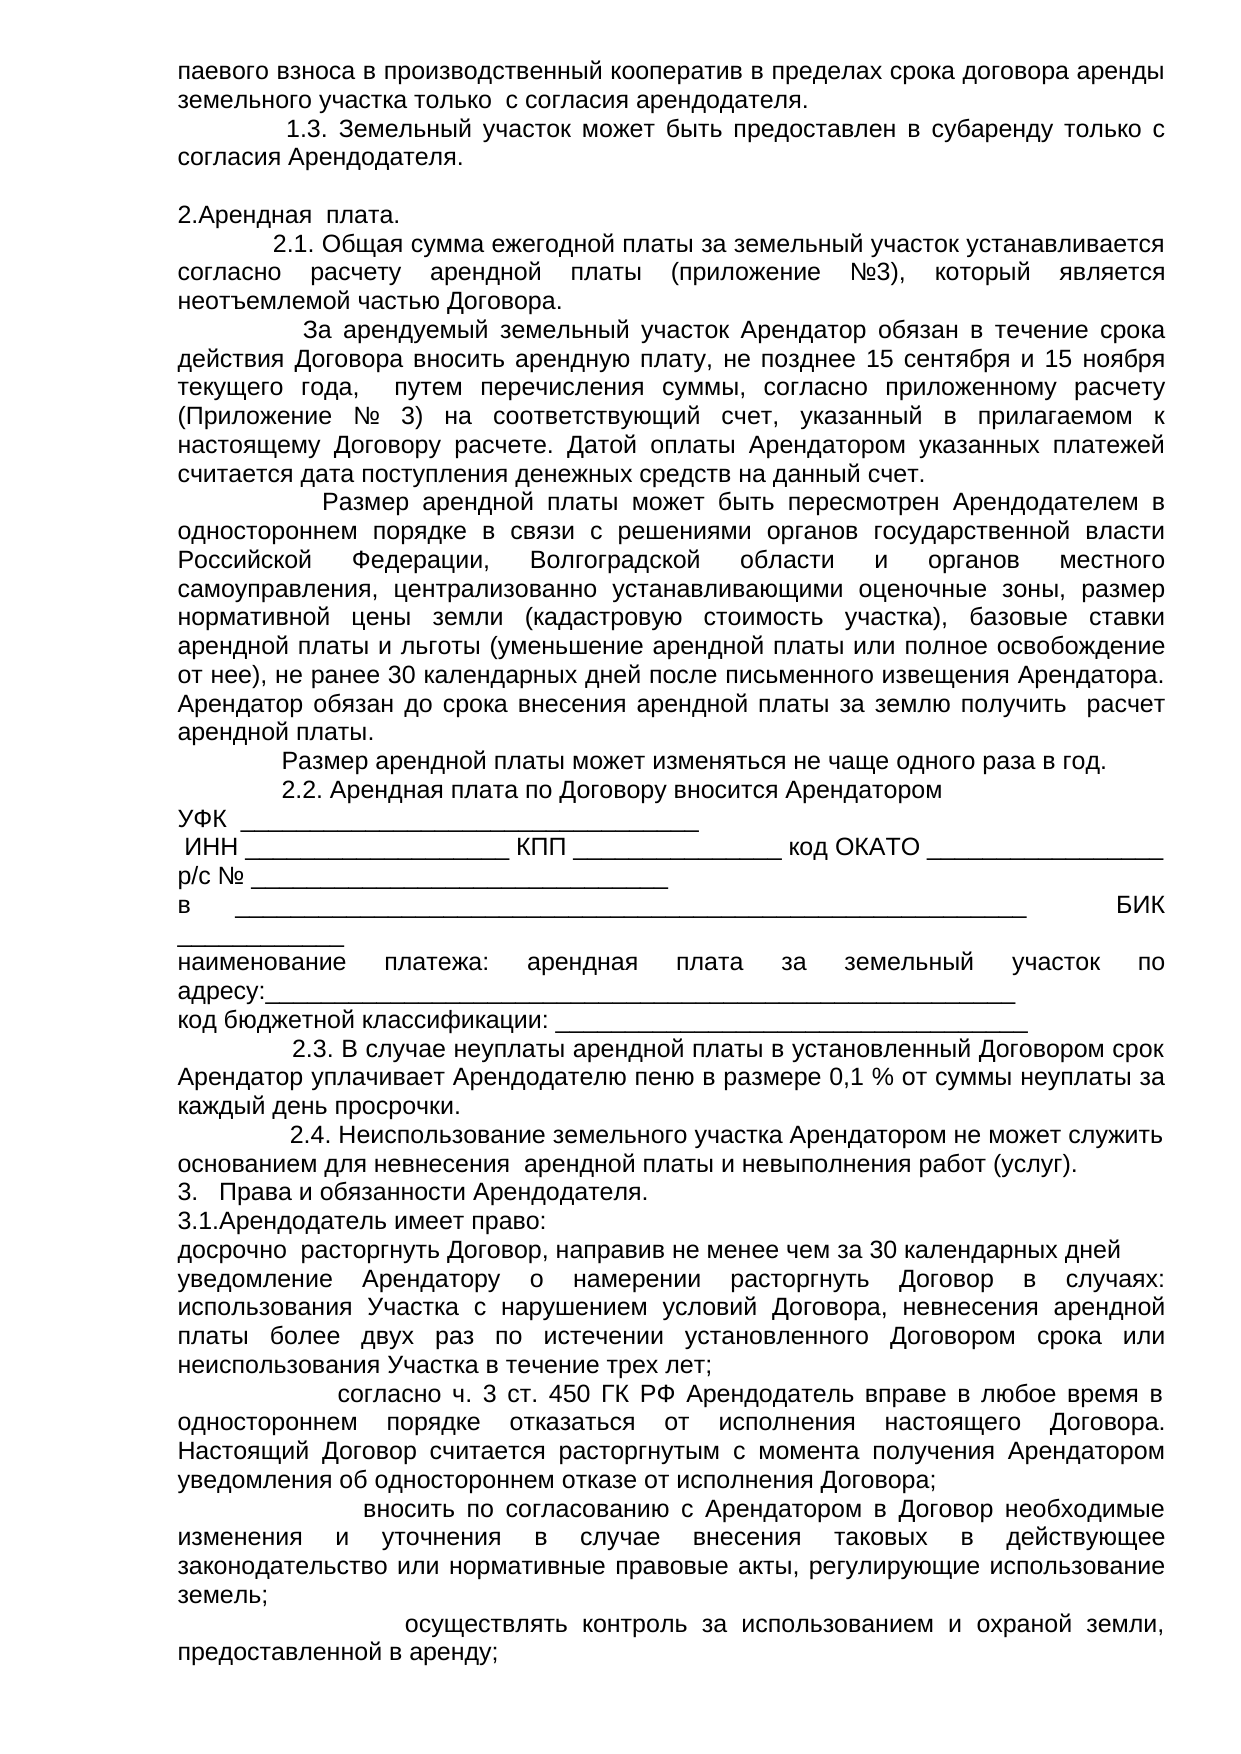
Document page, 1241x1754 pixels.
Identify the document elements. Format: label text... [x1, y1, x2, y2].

text 2.2. Арендная плата по Договору вносится Арендатором [177, 775, 1166, 804]
text наименование платежа: арендная плата за земельный участок по адресу:______________________________________________________ [177, 947, 1166, 1005]
text в _________________________________________________________ БИК ____________ [177, 890, 1166, 947]
text 2.Арендная плата. [177, 200, 1166, 229]
text уведомление Арендатору о намерении расторгнуть Договор в случаях: использования Участка с нарушением условий Договора, невнесения арендной платы более двух раз по истечении установленного Договором срока или неиспользования Участка в течение трех лет; [177, 1264, 1166, 1379]
text 2.1. Общая сумма ежегодной платы за земельный участок устанавливается согласно расчету арендной платы (приложение №3), который является неотъемлемой частью Договора. [177, 229, 1166, 315]
text осуществлять контроль за использованием и охраной земли, предоставленной в аренду; [177, 1609, 1166, 1666]
text 1.3. Земельный участок может быть предоставлен в субаренду только с согласия Арендодателя. [177, 114, 1166, 171]
text УФК _________________________________ [177, 804, 1166, 832]
text вносить по согласованию с Арендатором в Договор необходимые изменения и уточнения в случае внесения таковых в действующее законодательство или нормативные правовые акты, регулирующие использование земель; [177, 1494, 1166, 1609]
text код бюджетной классификации: __________________________________ [177, 1005, 1166, 1034]
text досрочно расторгнуть Договор, направив не менее чем за 30 календарных дней [177, 1235, 1166, 1264]
text согласно ч. 3 ст. 450 ГК РФ Арендодатель вправе в любое время в одностороннем порядке отказаться от исполнения настоящего Договора. Настоящий Договор считается расторгнутым с момента получения Арендатором уведомления об одностороннем отказе от исполнения Договора; [177, 1379, 1166, 1494]
text За арендуемый земельный участок Арендатор обязан в течение срока действия Договора вносить арендную плату, не позднее 15 сентября и 15 ноября текущего года, путем перечисления суммы, согласно приложенному расчету (Приложение № 3) на соответствующий счет, указанный в прилагаемом к настоящему Договору расчете. Датой оплаты Арендатором указанных платежей считается дата поступления денежных средств на данный счет. [177, 315, 1166, 487]
text 3.1.Арендодатель имеет право: [177, 1206, 1166, 1235]
text 3. Права и обязанности Арендодателя. [177, 1177, 1166, 1206]
text р/с № ______________________________ [177, 861, 1166, 890]
text 2.3. В случае неуплаты арендной платы в установленный Договором срок Арендатор уплачивает Арендодателю пеню в размере 0,1 % от суммы неуплаты за каждый день просрочки. [177, 1034, 1166, 1120]
text 2.4. Неиспользование земельного участка Арендатором не может служить основанием для невнесения арендной платы и невыполнения работ (услуг). [177, 1120, 1166, 1177]
text Размер арендной платы может быть пересмотрен Арендодателем в одностороннем порядке в связи с решениями органов государственной власти Российской Федерации, Волгоградской области и органов местного самоуправления, централизованно устанавливающими оценочные зоны, размер нормативной цены земли (кадастровую стоимость участка), базовые ставки арендной платы и льготы (уменьшение арендной платы или полное освобождение от нее), не ранее 30 календарных дней после письменного извещения Арендатора. Арендатор обязан до срока внесения арендной платы за землю получить расчет арендной платы. [177, 487, 1166, 746]
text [177, 56, 1166, 114]
text ИНН ___________________ КПП _______________ код ОКАТО _________________ [177, 832, 1166, 861]
text Размер арендной платы может изменяться не чаще одного раза в год. [177, 746, 1166, 775]
